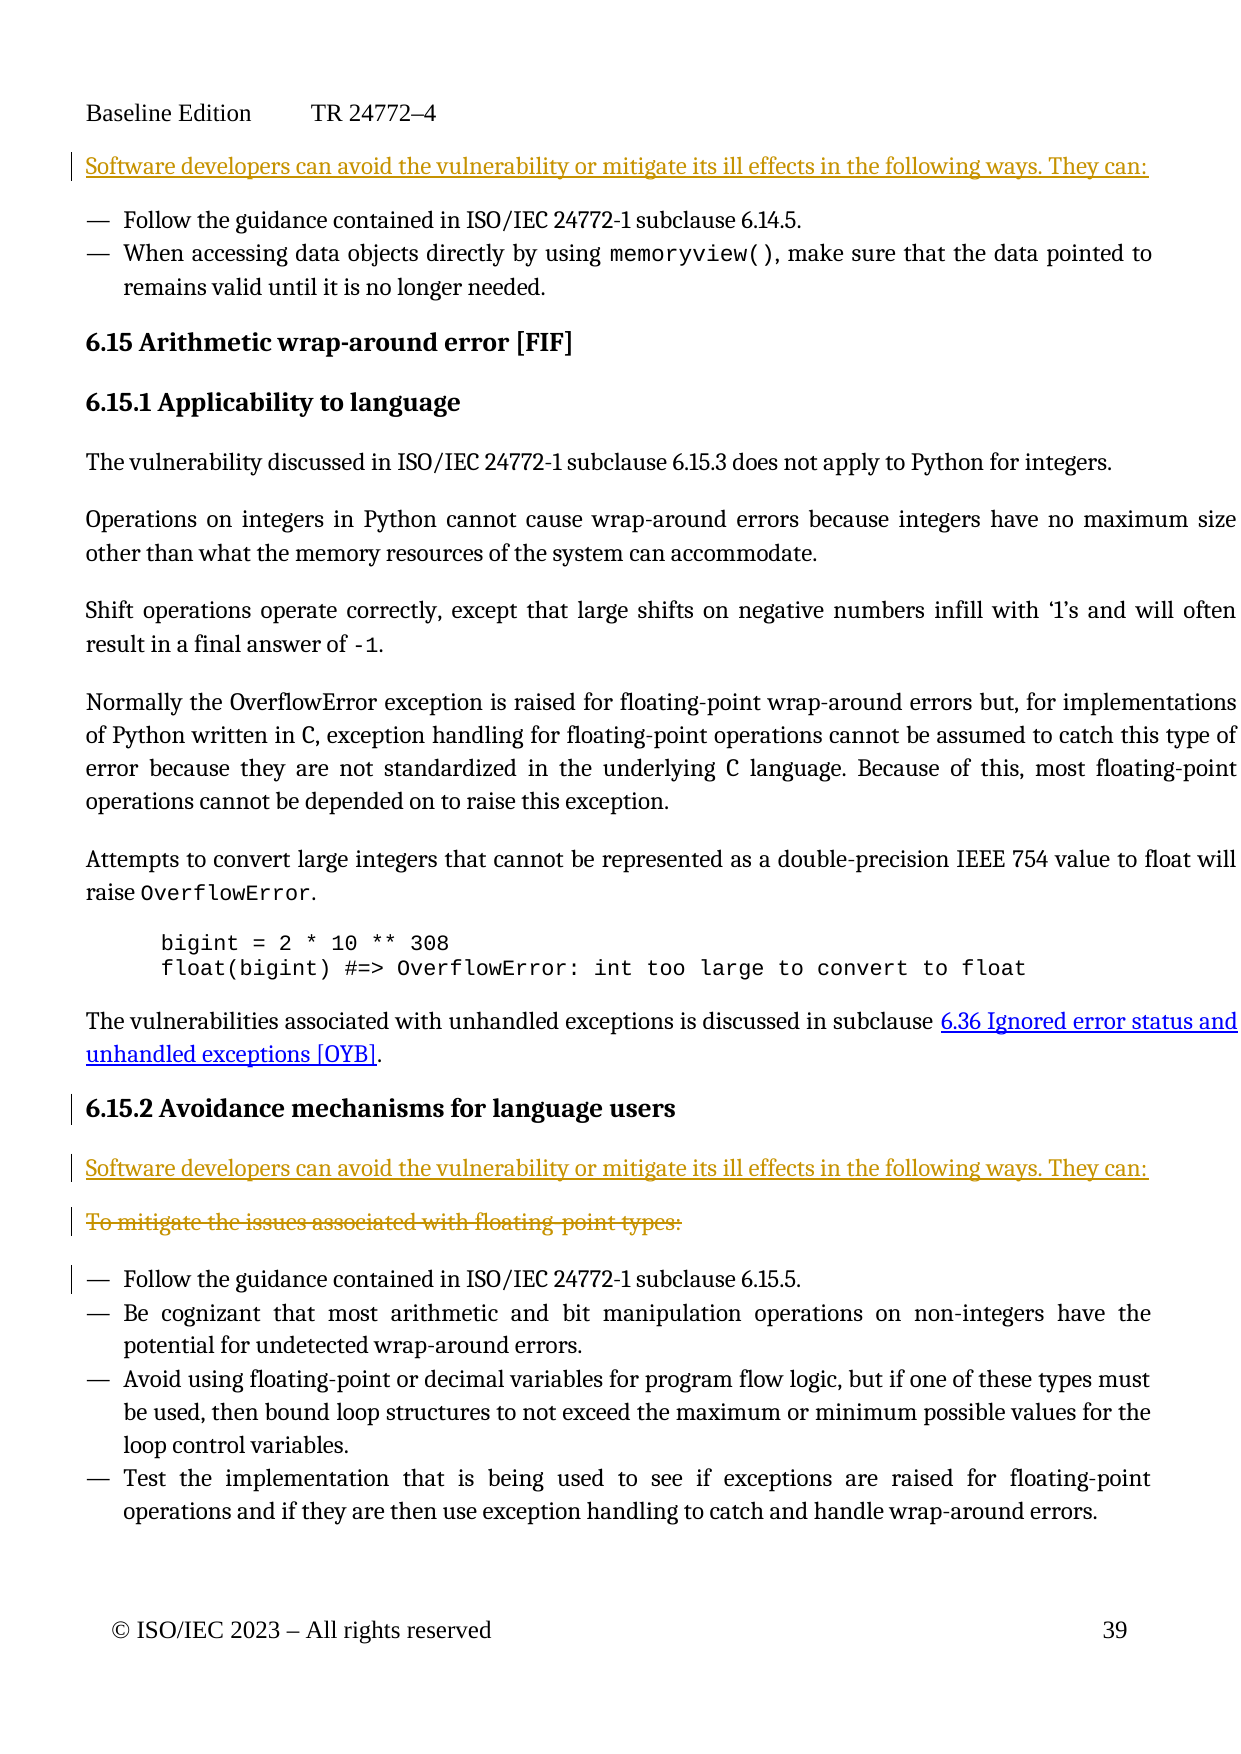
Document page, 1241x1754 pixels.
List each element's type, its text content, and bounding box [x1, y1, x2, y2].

text Normally the OverflowError exception is raised for floating-point wrap-around errors but, for implementations of Python written in C, exception handling for floating-point operations cannot be assumed to catch this type of error because they are not standardized in the underlying C language. Because of this, most floating-point operations cannot be depended on to raise this exception. [86, 688, 1238, 816]
text Shift operations operate correctly, except that large shifts on negative numbers infill with ‘1’s and will often result in a final answer of -1. [86, 596, 1238, 658]
text Avoid using floating-point or decimal variables for program flow logic, but if one of these types must be used, then bound loop structures to not exceed the maximum or minimum possible values for the loop control variables. [86, 1364, 1153, 1459]
text The vulnerability discussed in ISO/IEC 24772-1 subclause 6.15.3 does not apply to Python for integers. [86, 447, 1238, 476]
subtitle 6.15.2 Avoidance mechanisms for language users [86, 1093, 1238, 1125]
text Be cognizant that most arithmetic and bit manipulation operations on non-integers have the potential for undetected wrap-around errors. [86, 1298, 1153, 1360]
text Operations on integers in Python cannot cause wrap-around errors because integers have no maximum size other than what the memory resources of the system can accommodate. [86, 505, 1238, 567]
text Follow the guidance contained in ISO/IEC 24772-1 subclause 6.14.5. [86, 206, 1153, 235]
text The vulnerabilities associated with unhandled exceptions is discussed in subclause 6.36 Ignored error status and unhandled exceptions [OYB]. [86, 1007, 1238, 1068]
text Test the implementation that is being used to see if exceptions are raised for floating-point operations and if they are then use exception handling to catch and handle wrap-around errors. [86, 1463, 1153, 1525]
text bigint = 2 * 10 ** 308 float(bigint) #=> OverflowError: int too large to convert to float [161, 932, 1153, 982]
text Follow the guidance contained in ISO/IEC 24772-1 subclause 6.15.5. [86, 1265, 1153, 1294]
subtitle 6.15.1 Applicability to language [86, 387, 1238, 418]
text Attempts to convert large integers that cannot be represented as a double-precision IEEE 754 value to float will raise OverflowError. [86, 845, 1238, 907]
subtitle 6.15 Arithmetic wrap-around error [FIF] [86, 327, 1238, 358]
text When accessing data objects directly by using memoryview(), make sure that the data pointed to remains valid until it is no longer needed. [86, 239, 1153, 301]
